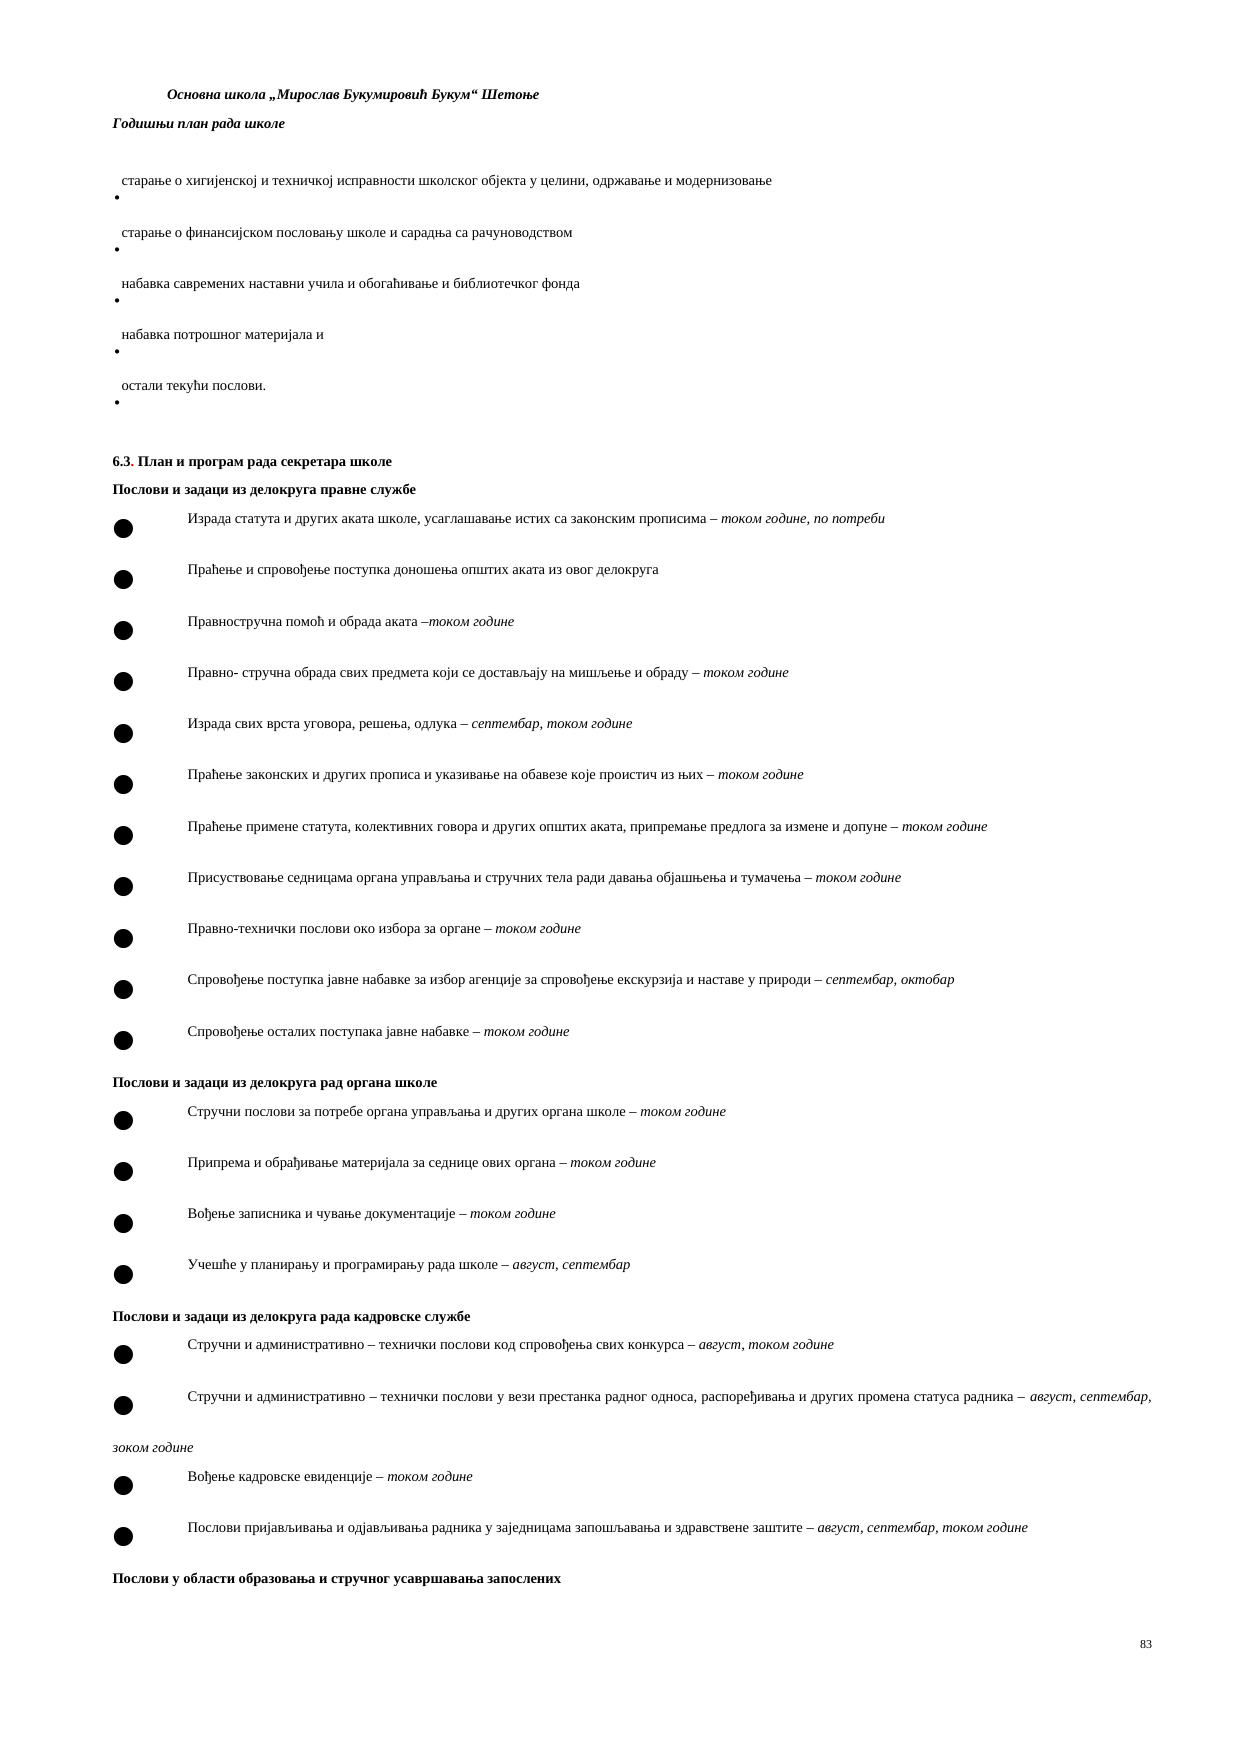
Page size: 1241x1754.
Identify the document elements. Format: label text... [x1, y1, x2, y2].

list Учешће у планирању и програмирању рада школе – август, септембар [112, 1244, 1152, 1295]
list Присуствовање седницама органа управљања и стручних тела ради давања објашњења и тумачења – током године [112, 857, 1152, 908]
list Израда статута и других аката школе, усаглашавање истих са законским прописима – током године, по потреби [112, 498, 1152, 549]
list Послови пријављивања и одјављивања радника у заједницама запошљавања и здравствене заштите – август, септембар, током године [112, 1507, 1152, 1558]
list Праћење примене статута, колективних говора и других општих аката, припремање предлога за измене и допуне – током године [112, 805, 1152, 857]
text ∙старање о хигијенској и техничкој исправности школског објекта у целини, одржавање и модернизовање [112, 160, 1152, 211]
list Спровођење поступка јавне набавке за избор агенције за спровођење екскурзија и наставе у природи – септембар, октобар [112, 959, 1152, 1010]
list Припрема и обрађивање материјала за седнице ових органа – током године [112, 1142, 1152, 1193]
list Израда свих врста уговора, решења, одлука – септембар, током године [112, 703, 1152, 754]
list Правно-технички послови око избора за органе – током године [112, 908, 1152, 959]
list Вођење кадровске евиденције – током године [112, 1455, 1152, 1507]
text ∙старање о финансијском пословању школе и сарадња са рачуноводством [112, 211, 1152, 263]
list Правно- стручна обрада свих предмета који се достављају на мишљење и обраду – током године [112, 652, 1152, 703]
list Праћење законских и других прописа и указивање на обавезе које проистич из њих – током године [112, 754, 1152, 805]
text Послови и задаци из делокруга рада кадровске службе [112, 1295, 1152, 1324]
text ∙набавка савремених наставни учила и обогаћивање и библиотечког фонда [112, 263, 1152, 314]
text 6.3. План и програм рада секретара школе [112, 440, 1152, 469]
text Послови и задаци из делокруга рад органа школе [112, 1062, 1152, 1090]
list Стручни и административно – технички послови у вези престанка радног односа, распоређивања и других промена статуса радника – август, септембар, зоком године [112, 1375, 1152, 1455]
text Послови у области образовања и стручног усавршавања запослених [112, 1558, 1152, 1587]
list Вођење записника и чување документације – током године [112, 1193, 1152, 1244]
text ∙остали текући послови. [112, 365, 1152, 416]
list Стручни и административно – технички послови код спровођења свих конкурса – август, током године [112, 1324, 1152, 1375]
text ∙набавка потрошног материјала и [112, 314, 1152, 365]
text Послови и задаци из делокруга правне службе [112, 469, 1152, 498]
list Праћење и спровођење поступка доношења општих аката из овог делокруга [112, 549, 1152, 600]
list Правностручна помоћ и обрада аката –током године [112, 600, 1152, 652]
list Стручни послови за потребе органа управљања и других органа школе – током године [112, 1090, 1152, 1142]
list Спровођење осталих поступака јавне набавке – током године [112, 1010, 1152, 1062]
